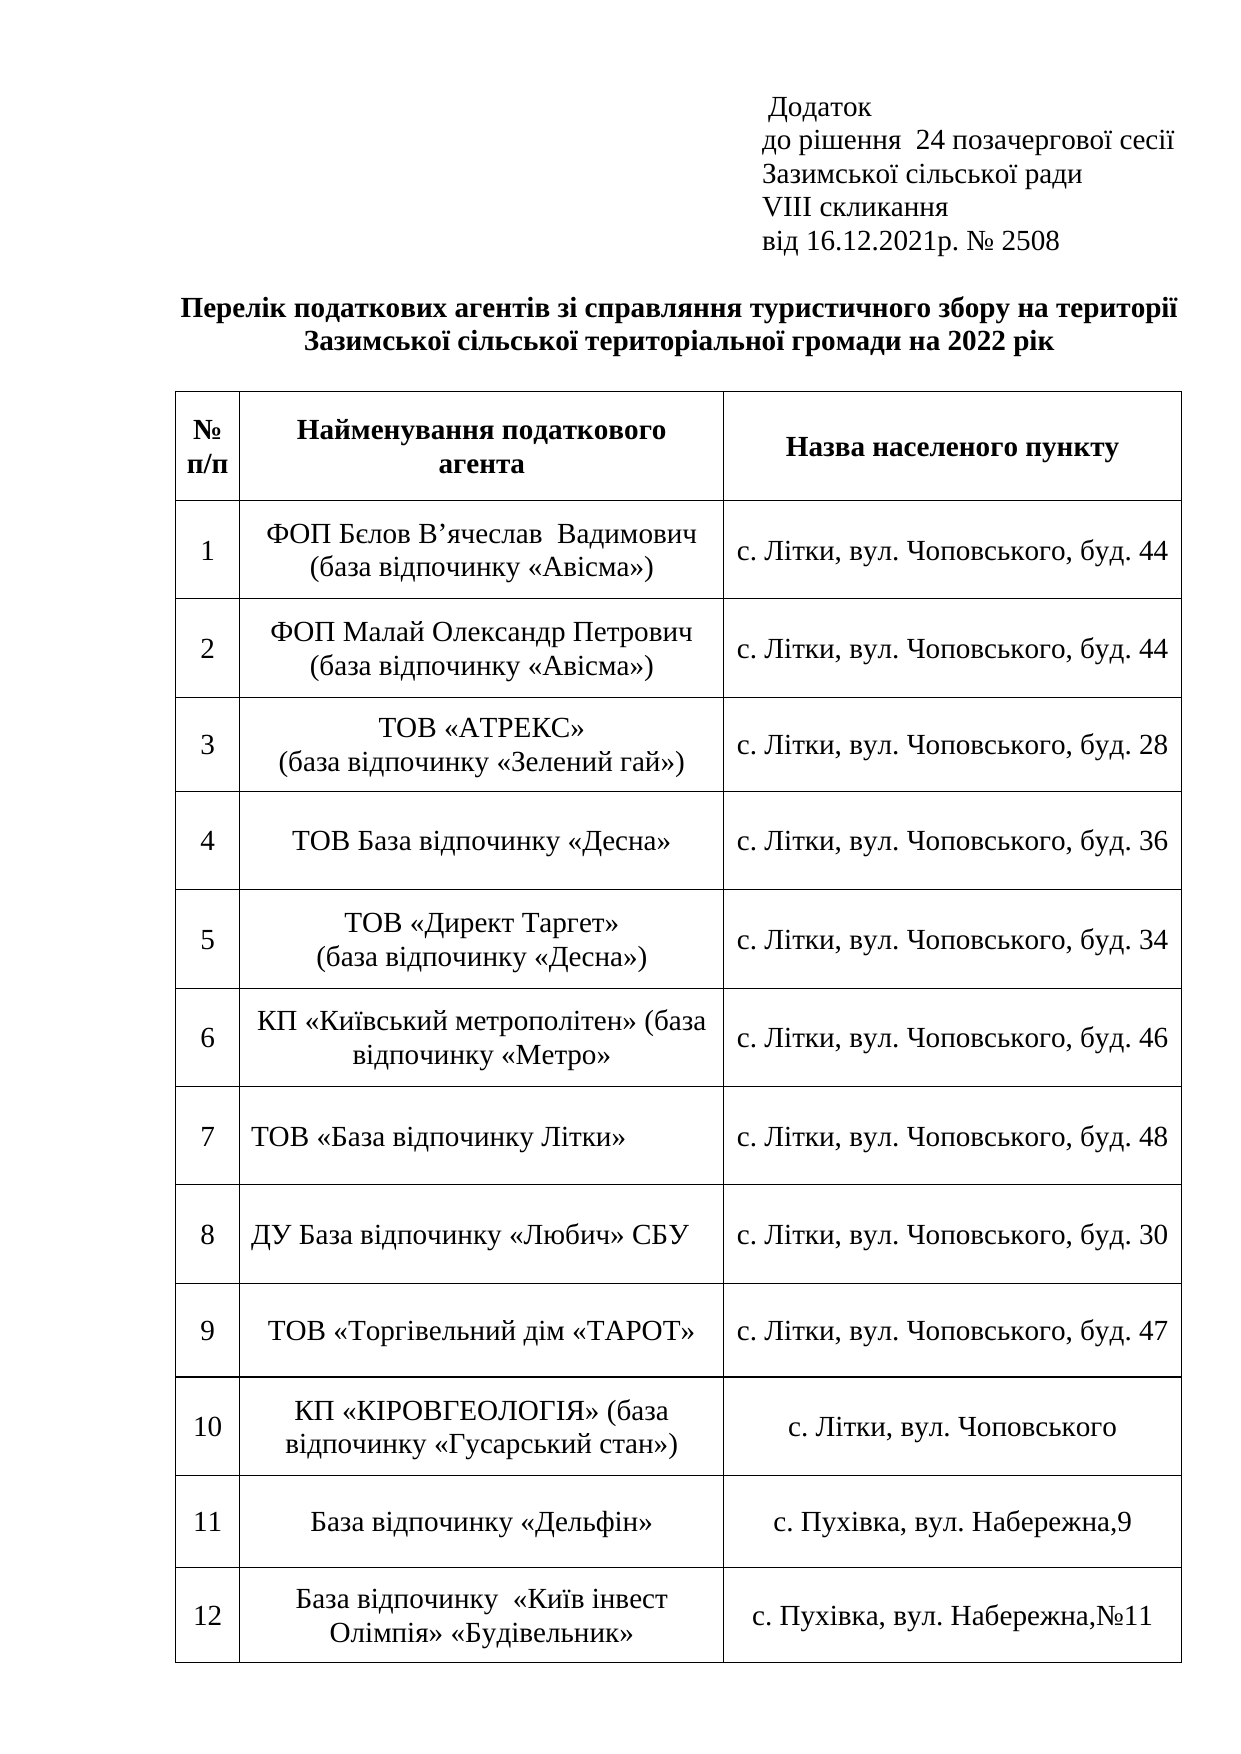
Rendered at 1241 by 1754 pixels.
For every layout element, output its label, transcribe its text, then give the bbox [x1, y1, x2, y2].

table_cell с. Літки, вул. Чоповського [724, 1378, 1181, 1475]
table_cell 12 [176, 1568, 239, 1662]
table_header № п/п [176, 392, 239, 500]
table_cell 11 [176, 1476, 239, 1567]
table_cell 2 [176, 599, 239, 697]
table_cell КП «КІРОВГЕОЛОГІЯ» (база відпочинку «Гусарський стан») [240, 1378, 723, 1475]
table_cell 7 [176, 1087, 239, 1184]
table_cell КП «Київський метрополітен» (база відпочинку «Метро» [240, 989, 723, 1086]
table_cell ТОВ «АТРЕКС» (база відпочинку «Зелений гай») [240, 698, 723, 791]
table_cell с. Літки, вул. Чоповського, буд. 47 [724, 1284, 1181, 1376]
table_cell База відпочинку «Київ інвест Олімпія» «Будівельник» [240, 1568, 723, 1662]
table_cell 5 [176, 890, 239, 987]
table_cell с. Пухівка, вул. Набережна,9 [724, 1476, 1181, 1567]
table_header Найменування податкового агента [240, 392, 723, 500]
table_cell 10 [176, 1378, 239, 1475]
table_cell База відпочинку «Дельфін» [240, 1476, 723, 1567]
table_cell 9 [176, 1284, 239, 1376]
table_cell с. Літки, вул. Чоповського, буд. 34 [724, 890, 1181, 987]
text від 16.12.2021р. № 2508 [762, 223, 1181, 256]
text Додаток [768, 89, 1181, 122]
table_cell ФОП Малай Олександр Петрович (база відпочинку «Авісма») [240, 599, 723, 697]
table_cell с. Літки, вул. Чоповського, буд. 44 [724, 501, 1181, 598]
table_cell с. Літки, вул. Чоповського, буд. 44 [724, 599, 1181, 697]
table_cell ТОВ База відпочинку «Десна» [240, 792, 723, 889]
table_cell с. Літки, вул. Чоповського, буд. 30 [724, 1185, 1181, 1283]
table_cell с. Літки, вул. Чоповського, буд. 28 [724, 698, 1181, 791]
table_cell ТОВ «Директ Таргет» (база відпочинку «Десна») [240, 890, 723, 987]
table_cell с. Літки, вул. Чоповського, буд. 48 [724, 1087, 1181, 1184]
text Перелік податкових агентів зі справляння туристичного збору на території Зазимської сільської територіальної громади на 2022 рік [177, 290, 1181, 357]
table_cell 6 [176, 989, 239, 1086]
text Зазимської сільської ради [762, 156, 1181, 189]
table_cell с. Літки, вул. Чоповського, буд. 36 [724, 792, 1181, 889]
table_cell ТОВ «База відпочинку Літки» [240, 1087, 723, 1184]
text до рішення 24 позачергової сесії [762, 122, 1181, 156]
table_cell 3 [176, 698, 239, 791]
table_cell ТОВ «Торгівельний дім «ТАРОТ» [240, 1284, 723, 1376]
table_cell 4 [176, 792, 239, 889]
table_header Назва населеного пункту [724, 392, 1181, 500]
table_cell 8 [176, 1185, 239, 1283]
table_cell ФОП Бєлов В’ячеслав Вадимович (база відпочинку «Авісма») [240, 501, 723, 598]
text VІІІ скликання [762, 189, 1181, 223]
table_cell ДУ База відпочинку «Любич» СБУ [240, 1185, 723, 1283]
table_cell с. Літки, вул. Чоповського, буд. 46 [724, 989, 1181, 1086]
table_cell с. Пухівка, вул. Набережна,№11 [724, 1568, 1181, 1662]
table_cell 1 [176, 501, 239, 598]
